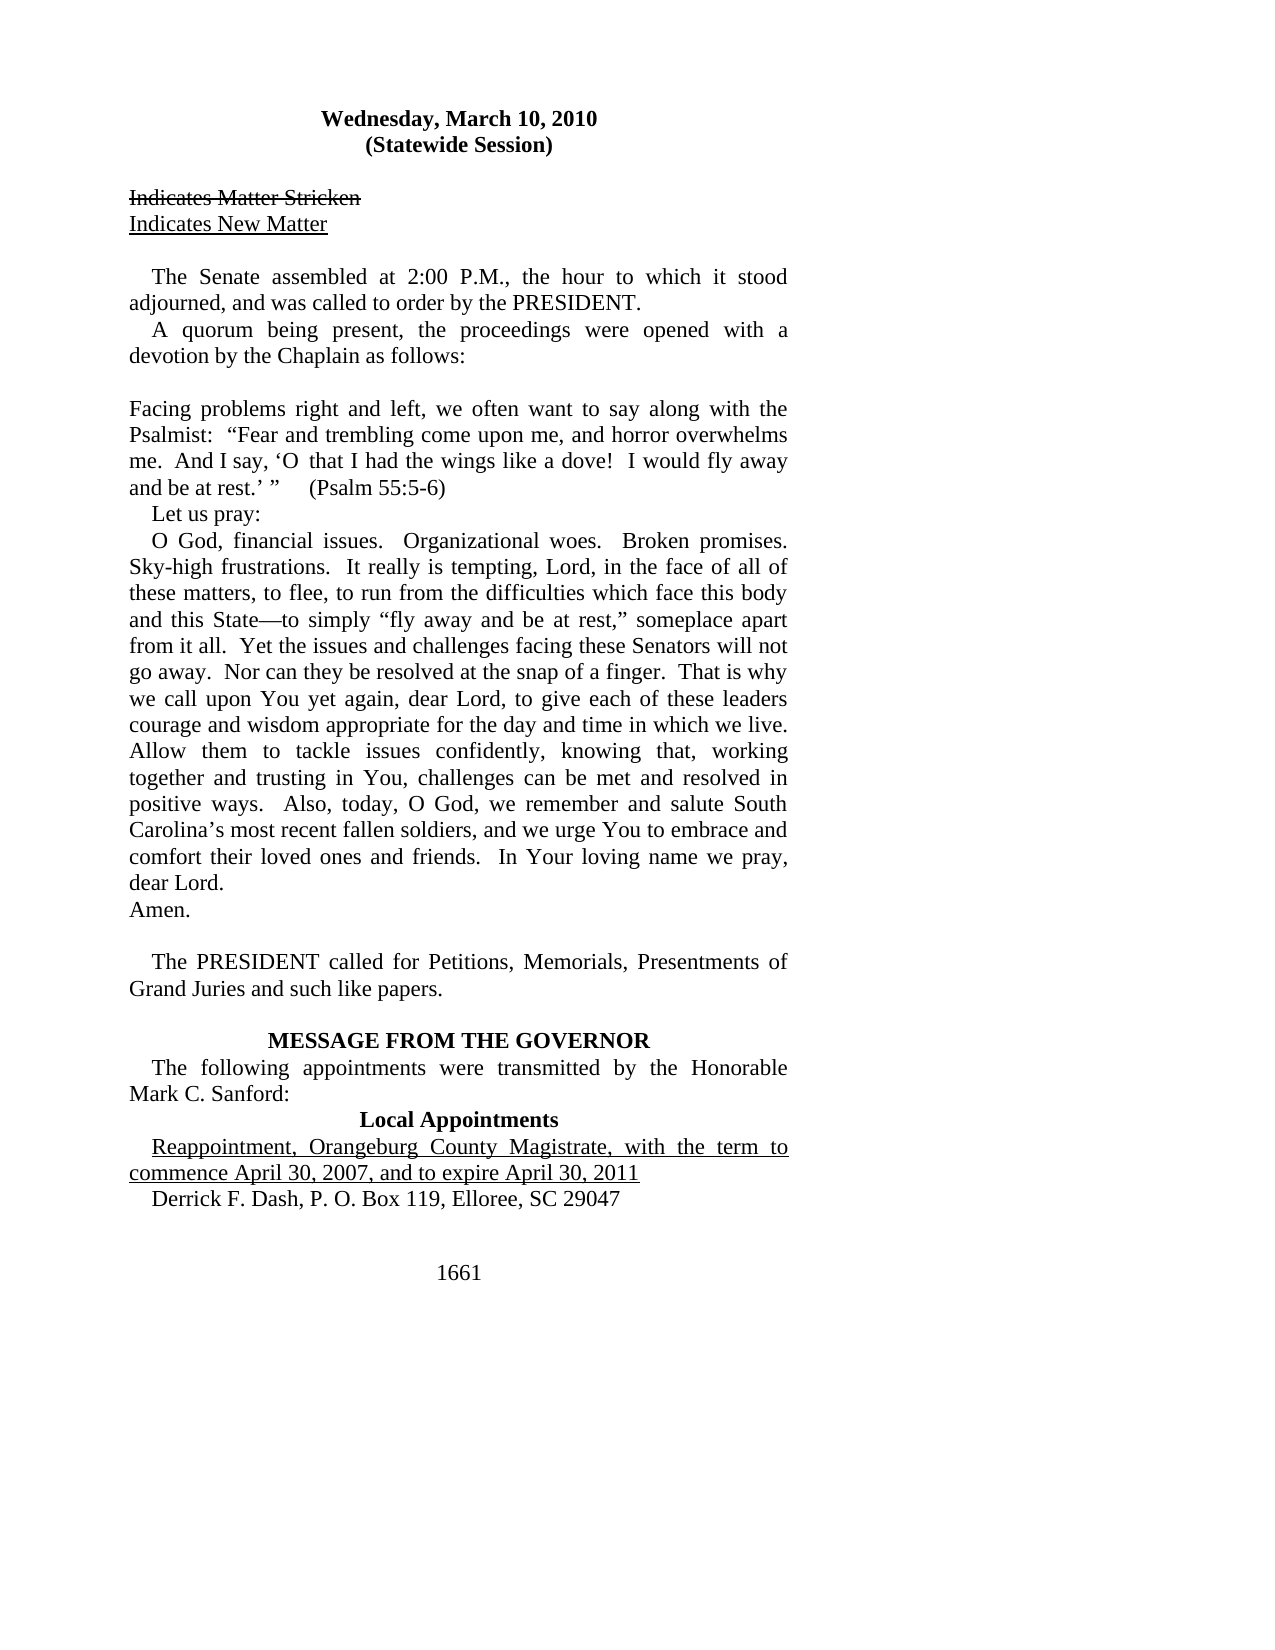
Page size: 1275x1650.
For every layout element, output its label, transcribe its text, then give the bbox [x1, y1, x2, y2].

text Indicates Matter Stricken [129, 184, 789, 210]
text Let us pray: [129, 500, 789, 527]
text O God, financial issues. Organizational woes. Broken promises. Sky-high frustrations. It really is tempting, Lord, in the face of all of these matters, to flee, to run from the difficulties which face this body and this State—to simply “fly away and be at rest,” someplace apart from it all. Yet the issues and challenges facing these Senators will not go away. Nor can they be resolved at the snap of a finger. That is why we call upon You yet again, dear Lord, to give each of these leaders courage and wisdom appropriate for the day and time in which we live. Allow them to tackle issues confidently, knowing that, working together and trusting in You, challenges can be met and resolved in positive ways. Also, today, O God, we remember and salute South Carolina’s most recent fallen soldiers, and we urge You to embrace and comfort their loved ones and friends. In Your loving name we pray, dear Lord. [129, 527, 789, 896]
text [129, 1133, 789, 1186]
text The Senate assembled at 2:00 P.M., the hour to which it stood adjourned, and was called to order by the PRESIDENT. [129, 263, 789, 316]
text A quorum being present, the proceedings were opened with a devotion by the Chaplain as follows: [129, 316, 789, 368]
text The PRESIDENT called for Petitions, Memorials, Presentments of Grand Juries and such like papers. [129, 948, 789, 1001]
text Facing problems right and left, we often want to say along with the Psalmist: “Fear and trembling come upon me, and horror overwhelms me. And I say, ‘O that I had the wings like a dove! I would fly away and be at rest.’ ” (Psalm 55:5-6) [129, 395, 789, 500]
text (Statewide Session) [129, 131, 789, 158]
text Local Appointments [129, 1106, 789, 1133]
text The following appointments were transmitted by the Honorable Mark C. Sanford: [129, 1054, 789, 1106]
text Amen. [129, 896, 789, 922]
subtitle Indicates New Matter [129, 210, 789, 237]
text Derrick F. Dash, P. O. Box 119, Elloree, SC 29047 [129, 1186, 789, 1212]
text MESSAGE FROM THE GOVERNOR [129, 1027, 789, 1054]
text Wednesday, March 10, 2010 [129, 105, 789, 131]
